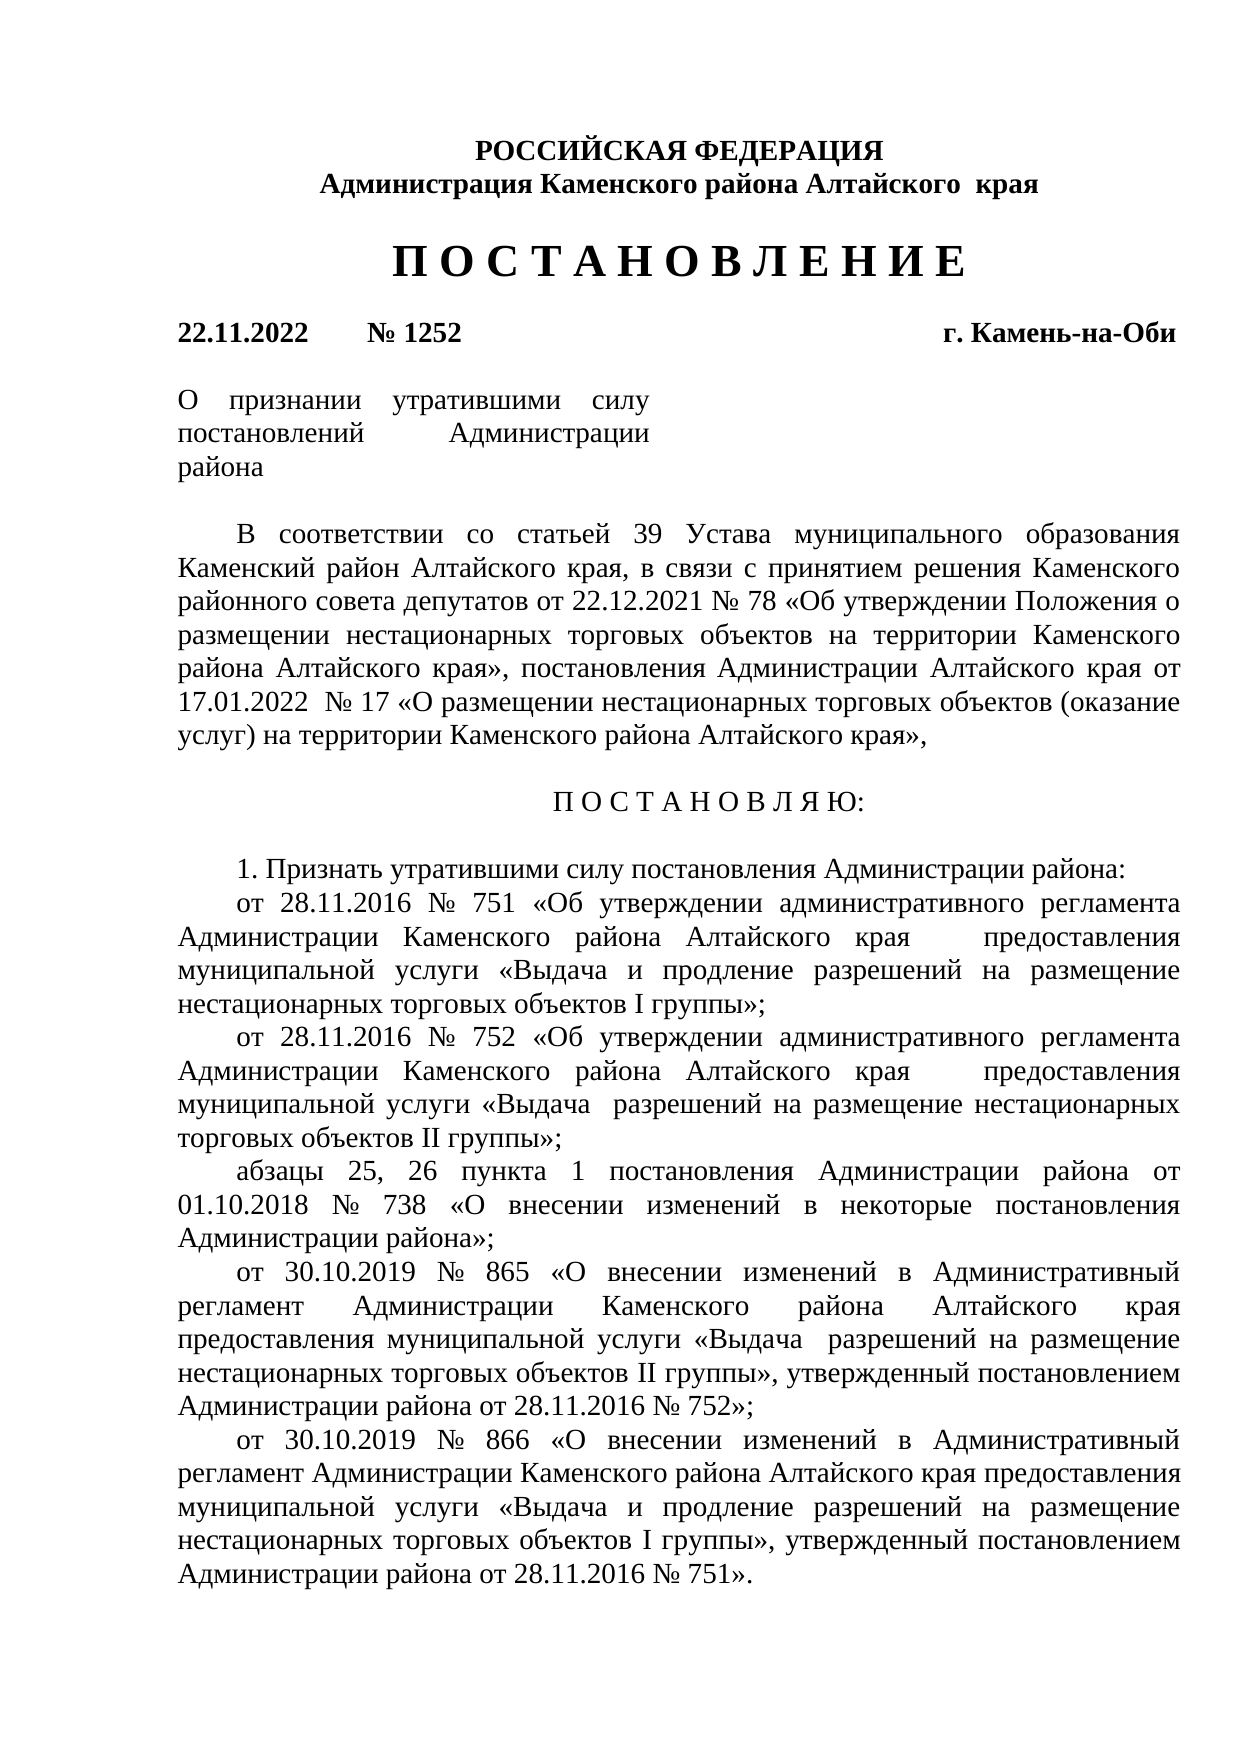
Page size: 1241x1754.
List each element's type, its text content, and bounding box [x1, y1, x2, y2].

text П О С Т А Н О В Л Е Н И Е [177, 233, 1181, 286]
text Администрация Каменского района Алтайского края [177, 166, 1181, 200]
list от 28.11.2016 № 751 «Об утверждении административного регламента Администрации Каменского района Алтайского края предоставления муниципальной услуги «Выдача и продление разрешений на размещение нестационарных торговых объектов I группы»; [177, 885, 1181, 1019]
list от 30.10.2019 № 865 «О внесении изменений в Административный регламент Администрации Каменского района Алтайского края предоставления муниципальной услуги «Выдача разрешений на размещение нестационарных торговых объектов II группы», утвержденный постановлением Администрации района от 28.11.2016 № 752»; [177, 1254, 1181, 1422]
list абзацы 25, 26 пункта 1 постановления Администрации района от 01.10.2018 № 738 «О внесении изменений в некоторые постановления Администрации района»; [177, 1153, 1181, 1254]
text В соответствии со статьей 39 Устава муниципального образования Каменский район Алтайского края, в связи с принятием решения Каменского районного совета депутатов от 22.12.2021 № 78 «Об утверждении Положения о размещении нестационарных торговых объектов на территории Каменского района Алтайского края», постановления Администрации Алтайского края от 17.01.2022 № 17 «О размещении нестационарных торговых объектов (оказание услуг) на территории Каменского района Алтайского края», [177, 516, 1181, 751]
list от 30.10.2019 № 866 «О внесении изменений в Административный регламент Администрации Каменского района Алтайского края предоставления муниципальной услуги «Выдача и продление разрешений на размещение нестационарных торговых объектов I группы», утвержденный постановлением Администрации района от 28.11.2016 № 751». [177, 1422, 1181, 1589]
table_header О признании утратившими силу постановлений Администрации района [166, 382, 650, 483]
text П О С Т А Н О В Л Я Ю: [177, 784, 1181, 818]
text РОССИЙСКАЯ ФЕДЕРАЦИЯ [177, 133, 1181, 166]
text 22.11.2022 № 1252 г. Камень-на-Оби [177, 315, 1181, 348]
list от 28.11.2016 № 752 «Об утверждении административного регламента Администрации Каменского района Алтайского края предоставления муниципальной услуги «Выдача разрешений на размещение нестационарных торговых объектов II группы»; [177, 1019, 1181, 1153]
list 1. Признать утратившими силу постановления Администрации района: [236, 852, 1181, 885]
